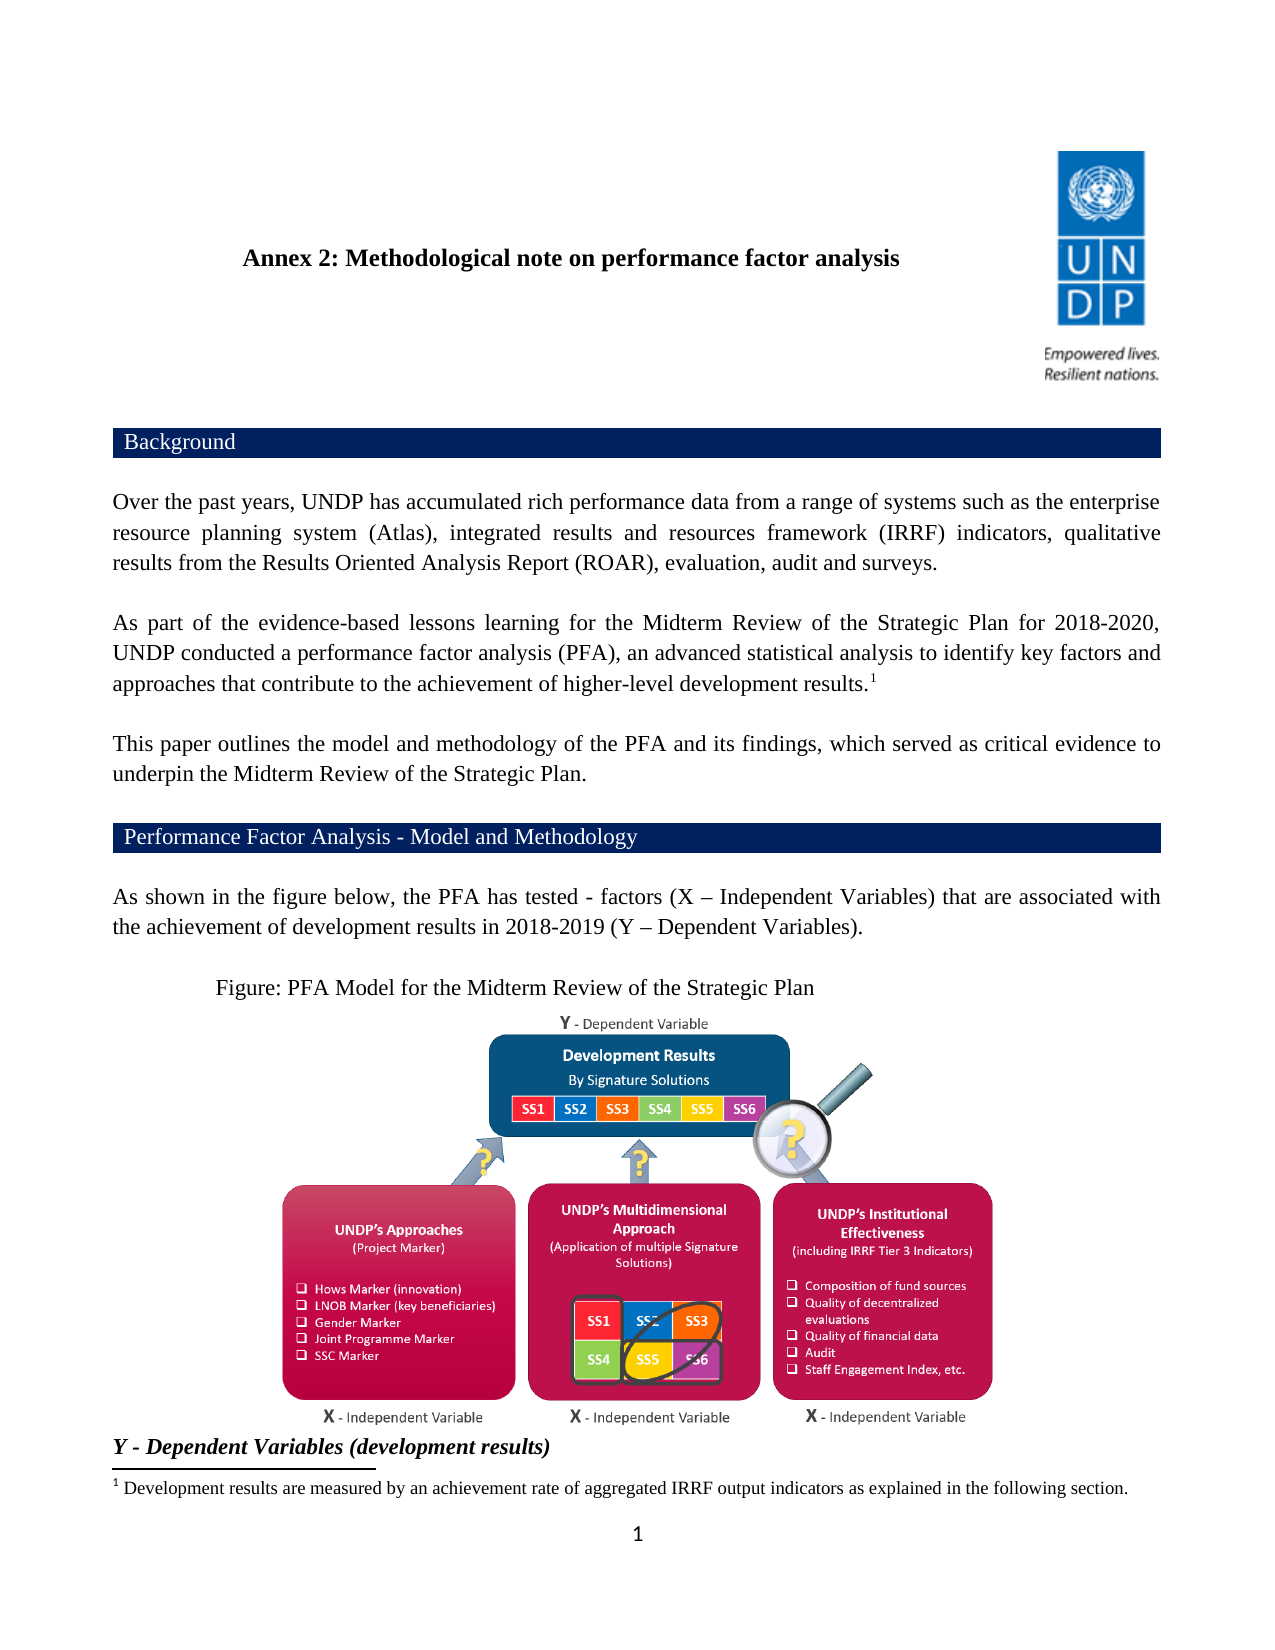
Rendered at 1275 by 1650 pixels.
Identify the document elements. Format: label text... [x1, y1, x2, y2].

text Over the past years, UNDP has accumulated rich performance data from a range of systems such as the enterprise resource planning system (Atlas), integrated results and resources framework (IRRF) indicators, qualitative results from the Results Oriented Analysis Report (ROAR), evaluation, audit and surveys. [112, 488, 1162, 575]
table_header Performance Factor Analysis - Model and Methodology [113, 823, 1161, 853]
text As part of the evidence-based lessons learning for the Midterm Review of the Strategic Plan for 2018-2020, UNDP conducted a performance factor analysis (PFA), an advanced statistical analysis to identify key factors and approaches that contribute to the achievement of higher-level development results. [112, 609, 1162, 696]
picture [258, 1003, 1017, 1429]
text Figure: PFA Model for the Midterm Review of the Strategic Plan [112, 974, 1162, 1000]
table_header Background [113, 428, 1161, 458]
text As shown in the figure below, the PFA has tested - factors (X – Independent Variables) that are associated with the achievement of development results in 2018-2019 (Y – Dependent Variables). [112, 883, 1162, 940]
text Annex 2: Methodological note on performance factor analysis [112, 243, 1047, 272]
picture [1043, 151, 1160, 388]
text Y - Dependent Variables (development results) [112, 1433, 1162, 1459]
text This paper outlines the model and methodology of the PFA and its findings, which served as critical evidence to underpin the Midterm Review of the Strategic Plan. [112, 730, 1162, 787]
